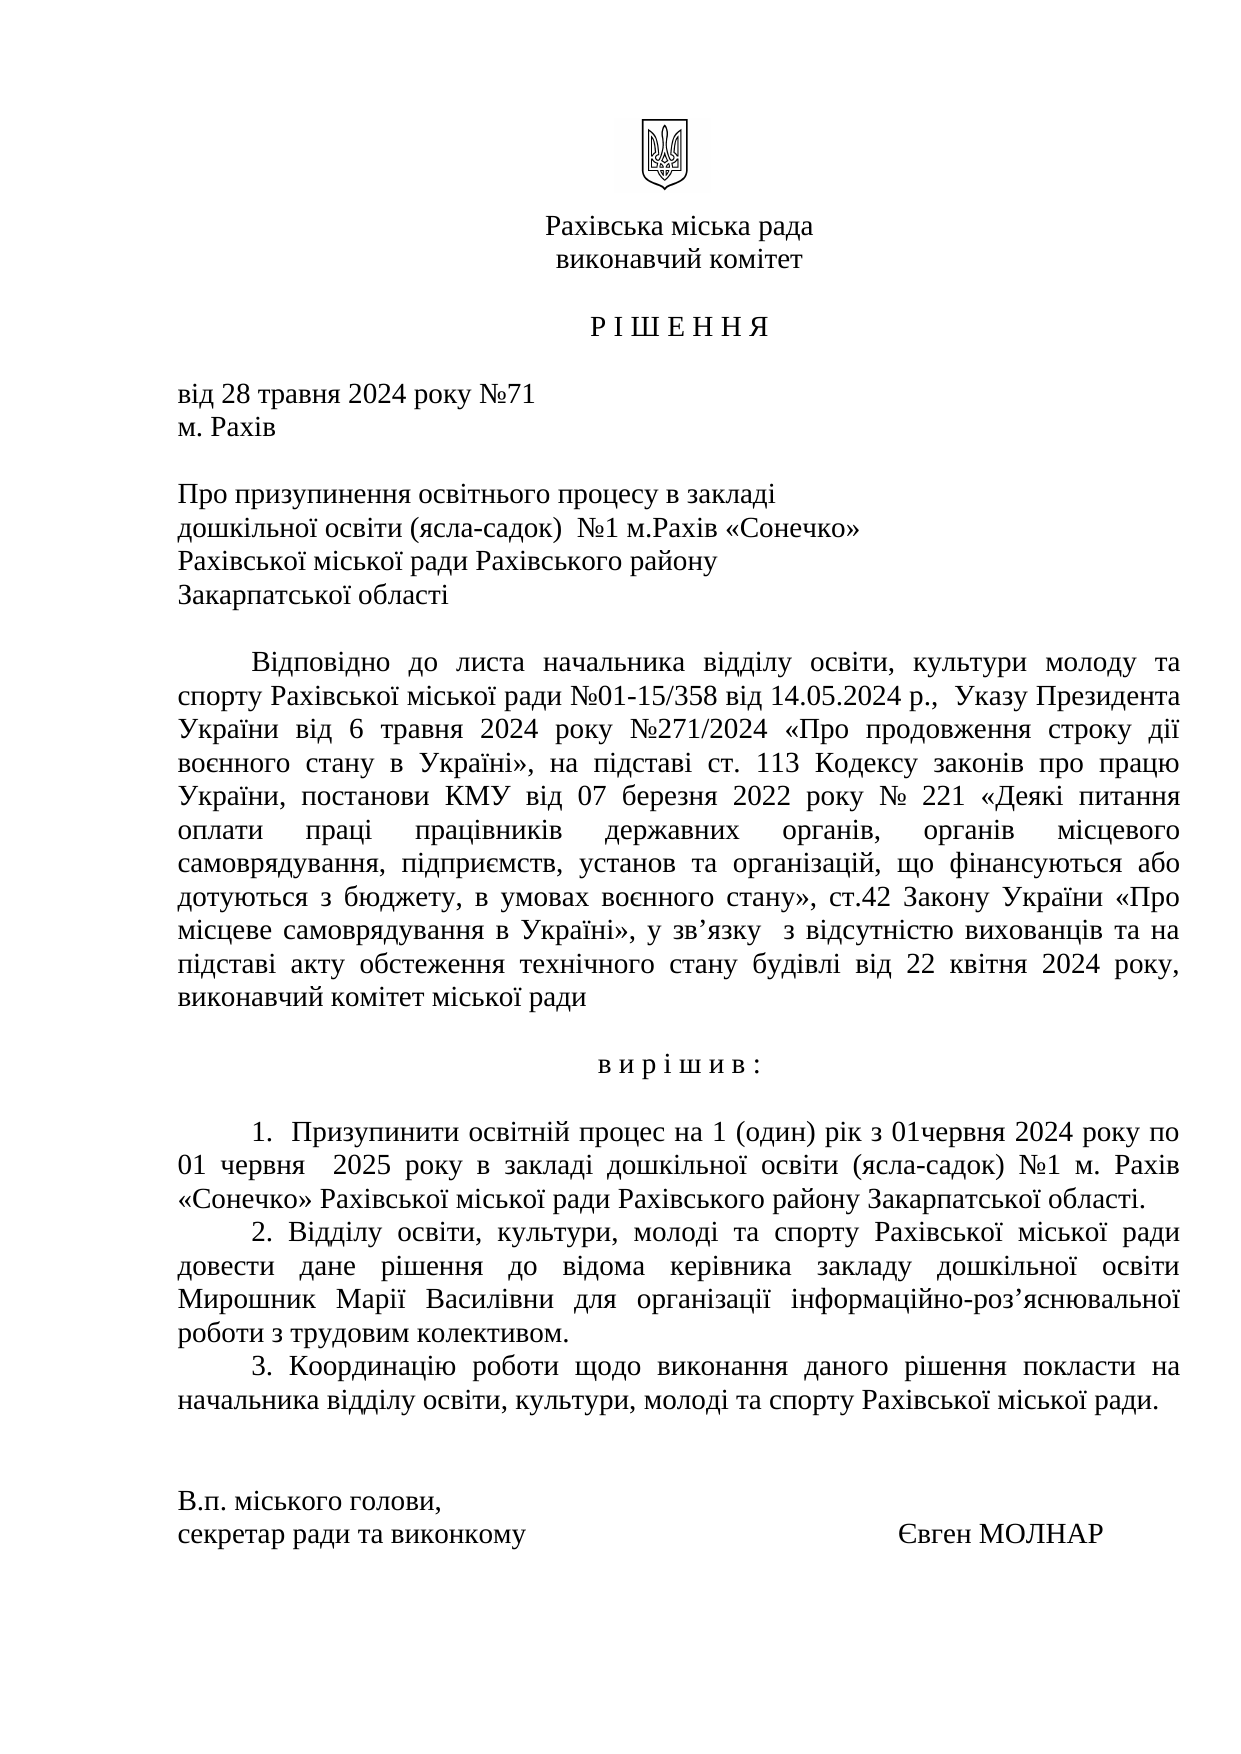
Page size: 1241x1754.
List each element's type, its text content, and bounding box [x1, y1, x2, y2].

text від 28 травня 2024 року №71 [177, 376, 1181, 409]
text Р І Ш Е Н Н Я [177, 309, 1181, 342]
text 1. Призупинити освітній процес на 1 (один) рік з 01червня 2024 року по 01 червня 2025 року в закладі дошкільної освіти (ясла-садок) №1 м. Рахів «Сонечко» Рахівської міської ради Рахівського району Закарпатської області. [177, 1114, 1181, 1214]
text Про призупинення освітнього процесу в закладі [177, 476, 1181, 510]
text Закарпатської області [177, 577, 1181, 611]
text Рахівської міської ради Рахівського району [177, 543, 1181, 577]
text 2. Відділу освіти, культури, молоді та спорту Рахівської міської ради довести дане рішення до відома керівника закладу дошкільної освіти Мирошник Марії Василівни для організації інформаційно-роз’яснювальної роботи з трудовим колективом. [177, 1214, 1181, 1348]
text м. Рахів [177, 409, 1181, 443]
text секретар ради та виконкому Євген МОЛНАР [177, 1516, 1181, 1550]
text дошкільної освіти (ясла-садок) №1 м.Рахів «Сонечко» [177, 510, 1181, 543]
text виконавчий комітет [177, 242, 1181, 275]
text Відповідно до листа начальника відділу освіти, культури молоду та спорту Рахівської міської ради №01-15/358 від 14.05.2024 р., Указу Президента України від 6 травня 2024 року №271/2024 «Про продовження строку дії воєнного стану в Україні», на підставі ст. 113 Кодексу законів про працю України, постанови КМУ від 07 березня 2022 року № 221 «Деякі питання оплати праці працівників державних органів, органів місцевого самоврядування, підприємств, установ та організацій, що фінансуються або дотуються з бюджету, в умовах воєнного стану», ст.42 Закону України «Про місцеве самоврядування в Україні», у зв’язку з відсутністю вихованців та на підставі акту обстеження технічного стану будівлі від 22 квітня 2024 року, виконавчий комітет міської ради [177, 644, 1181, 1013]
text В.п. міського голови, [177, 1483, 1181, 1516]
text Рахівська міська рада [177, 208, 1181, 242]
text 3. Координацію роботи щодо виконання даного рішення покласти на начальника відділу освіти, культури, молоді та спорту Рахівської міської ради. [177, 1348, 1181, 1416]
text в и р і ш и в : [177, 1047, 1181, 1080]
